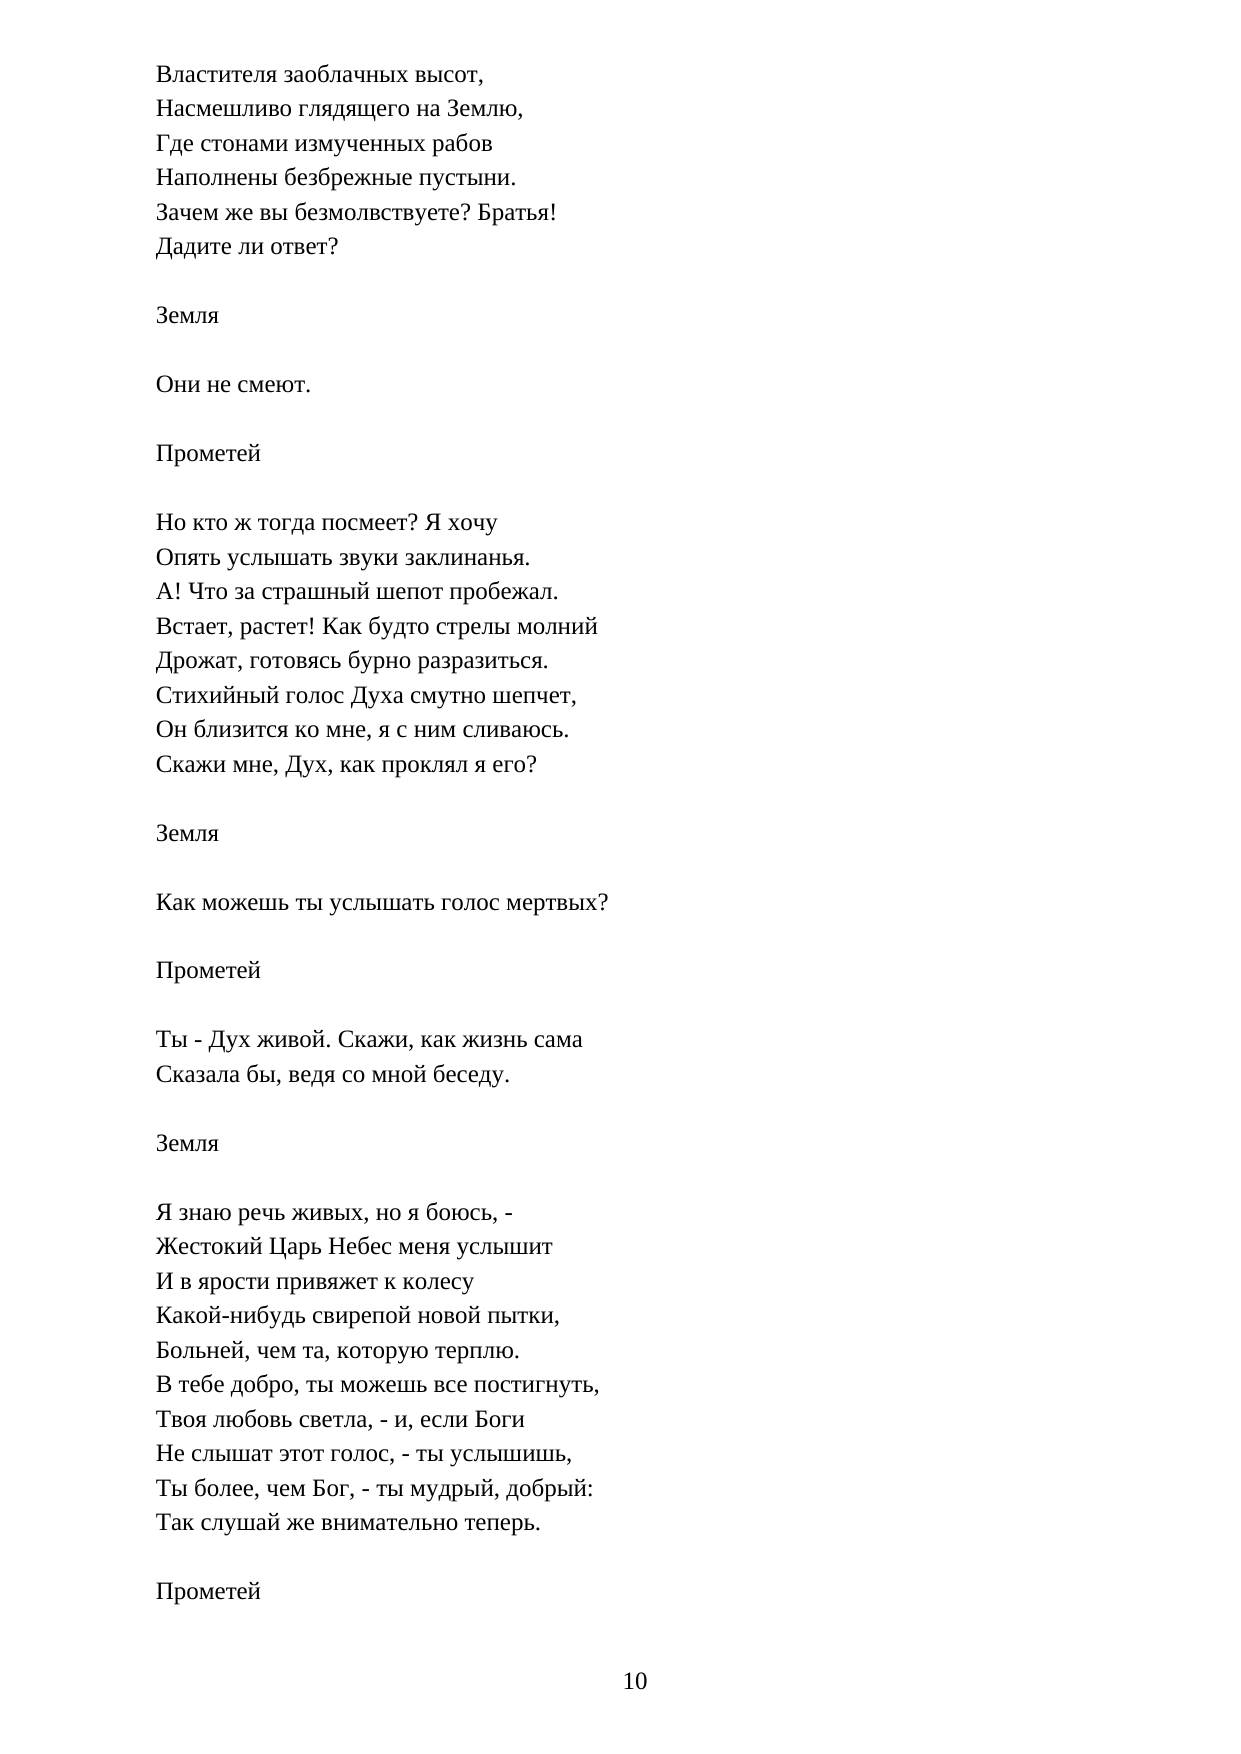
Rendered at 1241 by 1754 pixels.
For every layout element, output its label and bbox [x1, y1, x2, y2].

text [118, 59, 1152, 1605]
